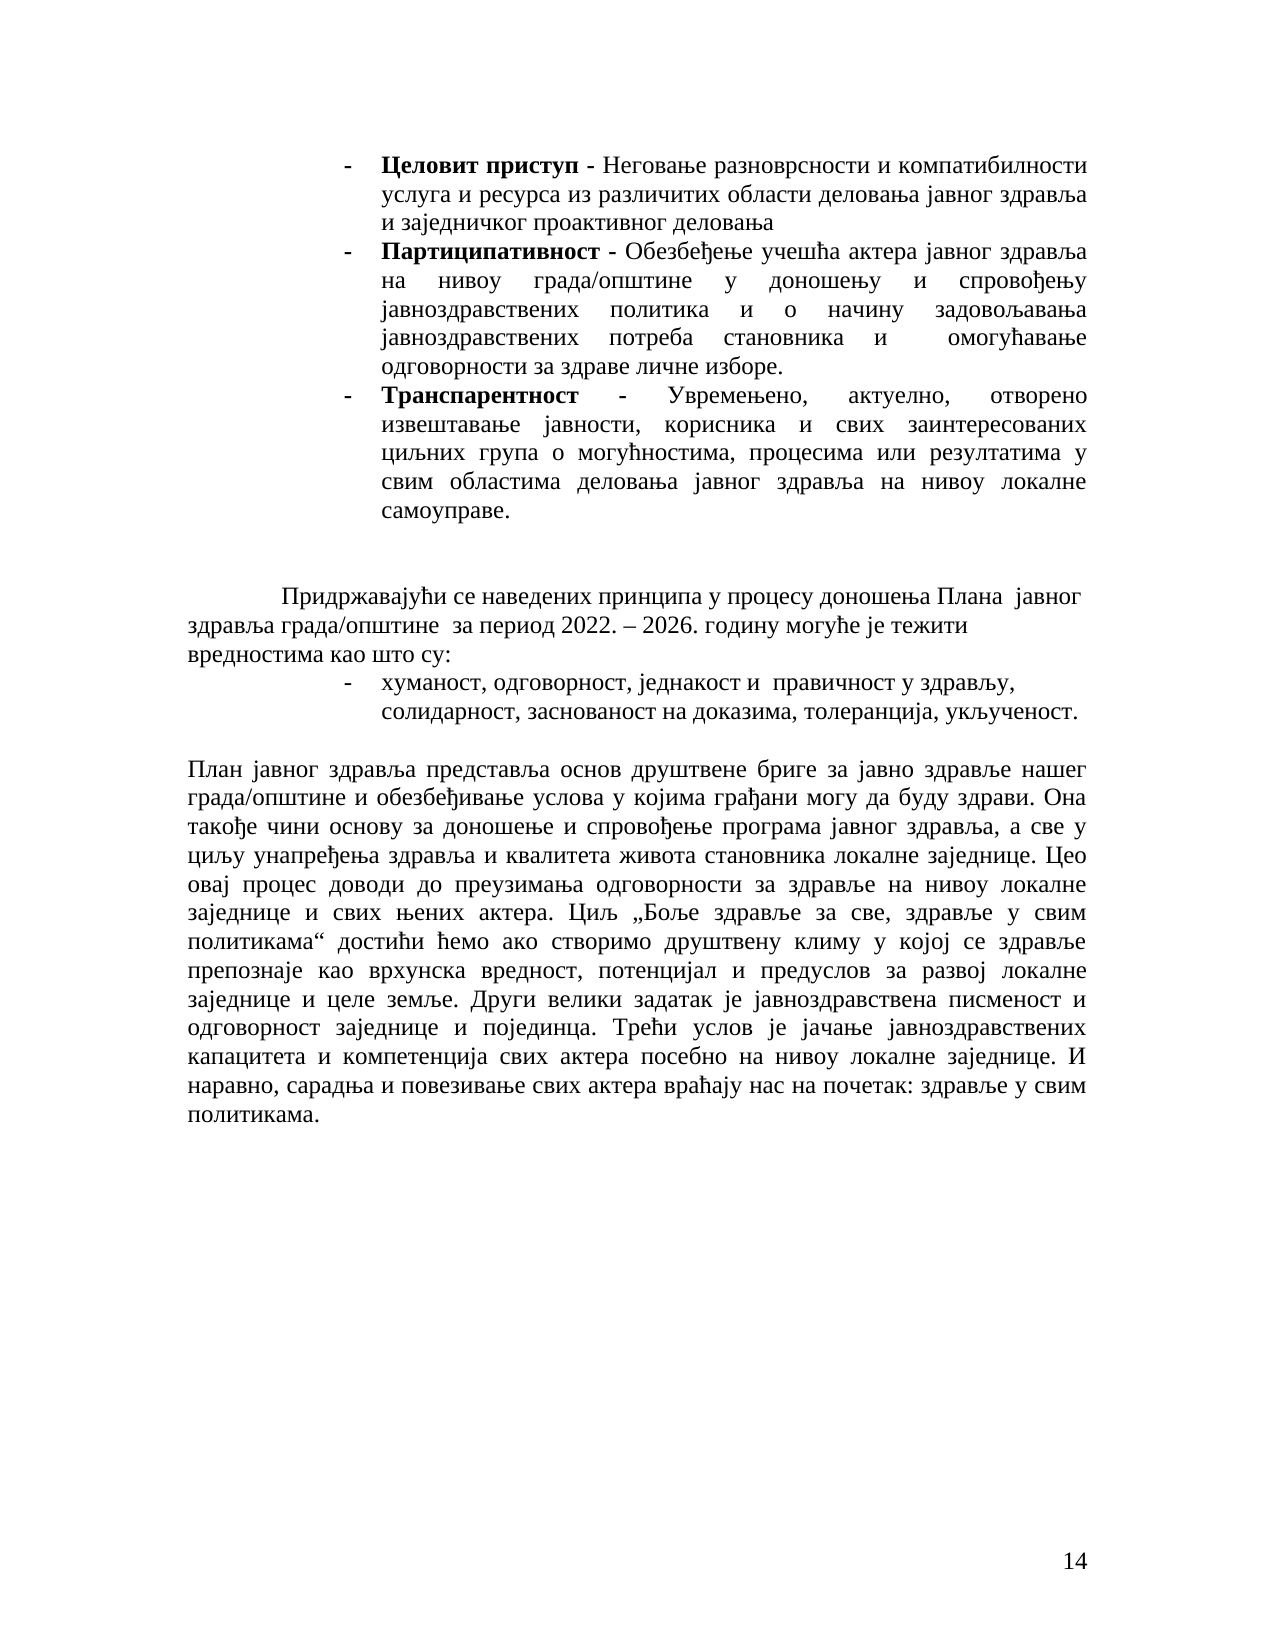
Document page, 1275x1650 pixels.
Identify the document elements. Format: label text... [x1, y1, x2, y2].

list Целовит приступ - Неговање разноврсности и компатибилности услуга и ресурса из различитих области деловања јавног здравља и заједничког проактивног деловања [344, 150, 1087, 236]
text План јавног здравља представља основ друштвене бриге за јавно здравље нашег града/општине и обезбеђивање услова у којима грађани могу да буду здрави. Она такође чини основу за доношење и спровођење програма јавног здравља, а све у циљу унапређења здравља и квалитета живота становника локалне заједнице. Цео овај процес доводи до преузимања одговорности за здравље на нивоу локалне заједнице и свих њених актера. Циљ „Боље здравље за све, здравље у свим политикама“ достићи ћемо ако створимо друштвену климу у којој се здравље препознаје као врхунска вредност, потенцијал и предуслов за развој локалне заједнице и целе земље. Други велики задатак је јавноздравствена писменост и одговорност заједнице и појединца. Трећи услов је јачање јавноздравствених капацитета и компетенција свих актера посебно на нивоу локалне заједнице. И наравно, сарадња и повезивање свих актера враћају нас на почетак: здравље у свим политикама. [187, 754, 1087, 1127]
list Партиципативност - Обезбеђење учешћа актера јавног здравља на нивоу града/општине у доношењу и спровођењу јавноздравствених политика и о начину задовољавања јавноздравствених потреба становника и омогућавање одговорности за здраве личне изборе. [344, 236, 1087, 380]
list хуманост, одговорност, једнакост и правичност у здрављу, солидарност, заснованост на доказима, толеранција, укљученост. [344, 667, 1087, 725]
list Транспарентност - Увремењено, актуелно, отворено извештавање јавности, корисника и свих заинтересованих циљних група о могућностима, процесима или резултатима у свим областима деловања јавног здравља на нивоу локалне самоуправе. [344, 380, 1087, 524]
text Придржавајући се наведених принципа у процесу доношења Плана јавног здравља града/општине за период 2022. – 2026. годину могуће је тежити вредностима као што су: [187, 581, 1087, 667]
